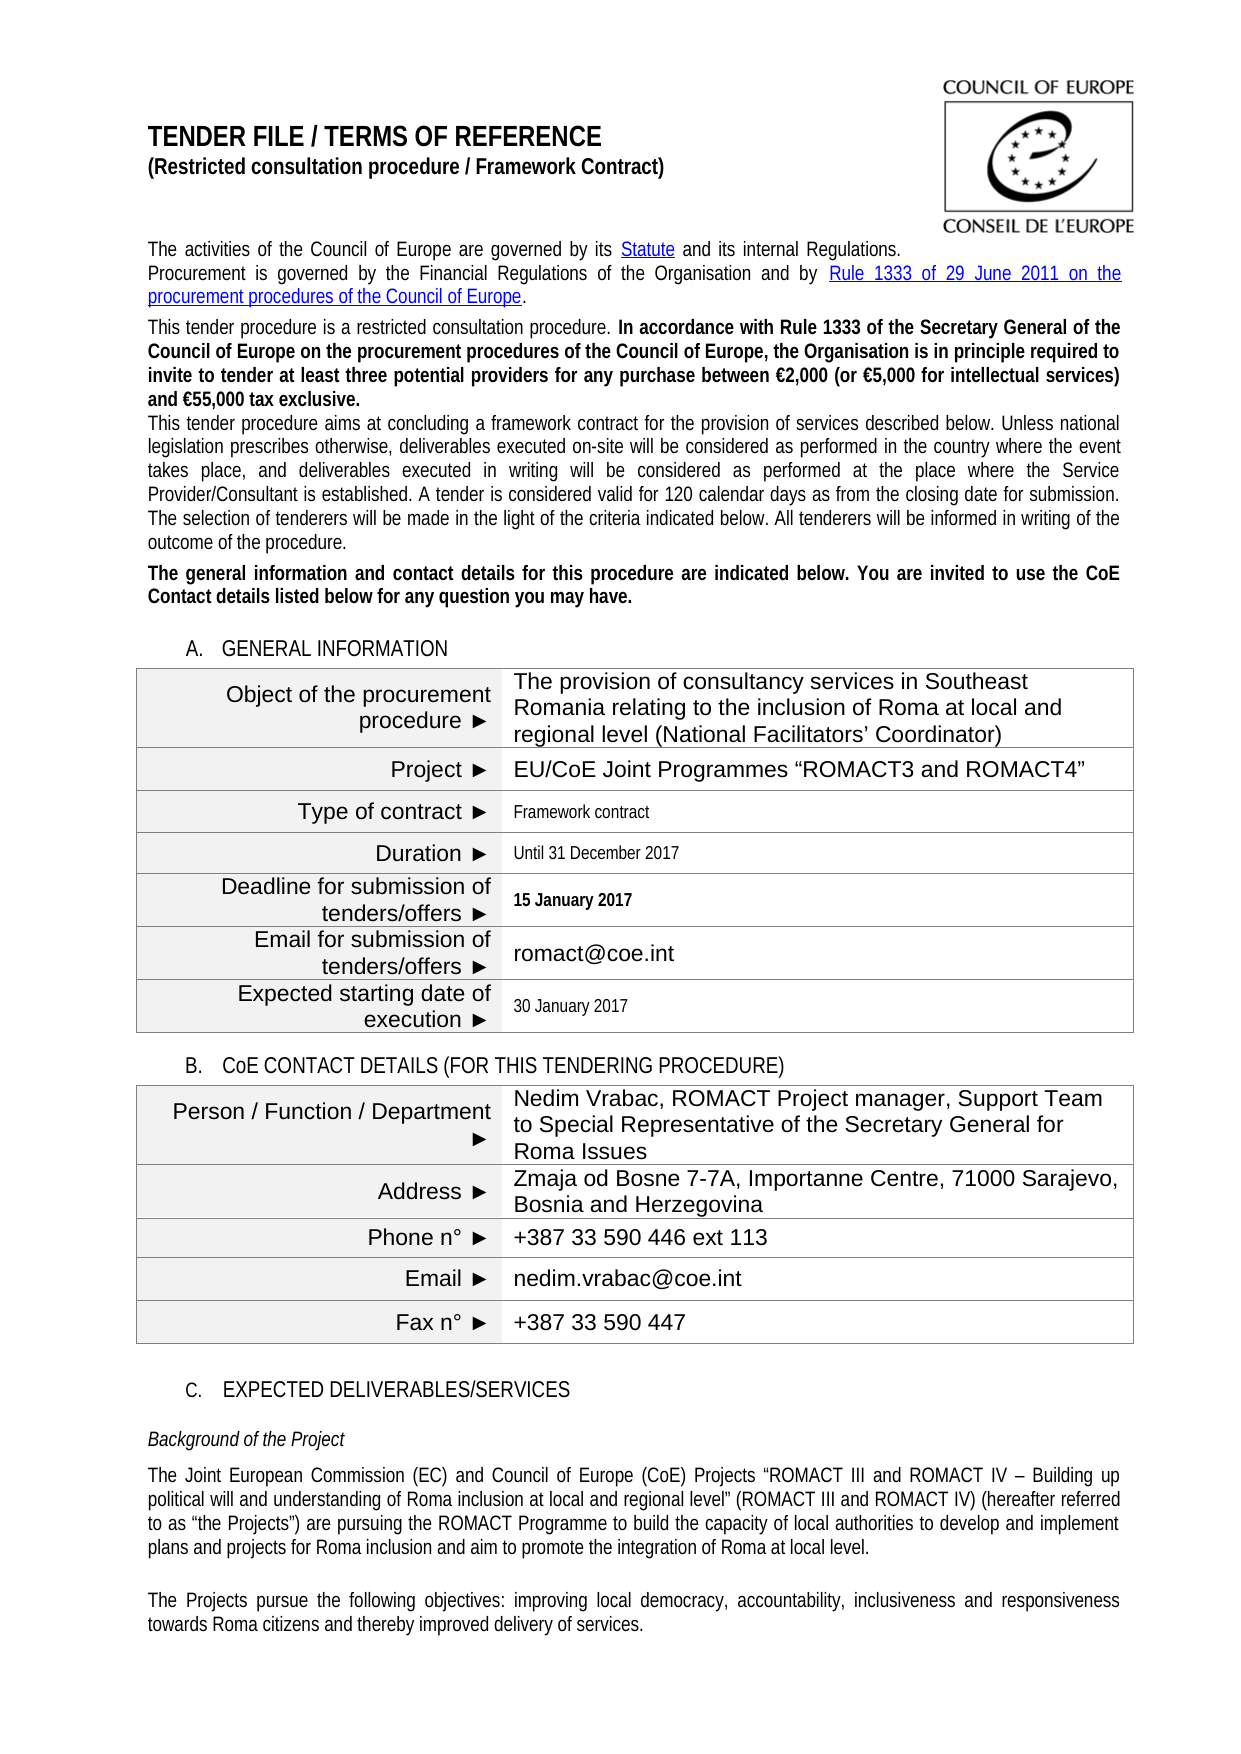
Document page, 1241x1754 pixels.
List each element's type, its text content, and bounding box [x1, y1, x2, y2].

table_cell [502, 833, 1133, 873]
text The Projects pursue the following objectives: improving local democracy, accountability, inclusiveness and responsiveness towards Roma citizens and thereby improved delivery of services. [148, 1588, 1122, 1636]
table_cell [137, 1301, 502, 1343]
table_cell [137, 980, 502, 1032]
text (Restricted consultation procedure / Framework Contract) [148, 153, 920, 179]
list EXPECTED DELIVERABLES/SERVICES [185, 1376, 1122, 1402]
text The general information and contact details for this procedure are indicated below. You are invited to use the CoE Contact details listed below for any question you may have. [148, 561, 1122, 608]
table_cell [137, 927, 502, 979]
table_cell [137, 1165, 502, 1217]
table_cell [137, 833, 502, 873]
table_cell [502, 791, 1133, 832]
text TENDER FILE / TERMS OF REFERENCE [148, 119, 920, 153]
picture [920, 61, 1157, 251]
table_cell [137, 874, 502, 926]
table_cell [137, 791, 502, 832]
list GENERAL INFORMATION [186, 635, 1122, 661]
text This tender procedure is a restricted consultation procedure. In accordance with Rule 1333 of the Secretary General of the Council of Europe on the procurement procedures of the Council of Europe, the Organisation is in principle required to invite to tender at least three potential providers for any purchase between €2,000 (or €5,000 for intellectual services) and €55,000 tax exclusive. [148, 315, 1122, 411]
list CoE CONTACT DETAILS (FOR THIS TENDERING PROCEDURE) [185, 1052, 1122, 1078]
text The Joint European Commission (EC) and Council of Europe (CoE) Projects “ROMACT III and ROMACT IV – Building up political will and understanding of Roma inclusion at local and regional level” (ROMACT III and ROMACT IV) (hereafter referred to as “the Projects”) are pursuing the ROMACT Programme to build the capacity of local authorities to develop and implement plans and projects for Roma inclusion and aim to promote the integration of Roma at local level. [148, 1463, 1122, 1559]
table_cell [137, 748, 502, 790]
text This tender procedure aims at concluding a framework contract for the provision of services described below. Unless national legislation prescribes otherwise, deliverables executed on-site will be considered as performed in the country where the event takes place, and deliverables executed in writing will be considered as performed at the place where the Service Provider/Consultant is established. A tender is considered valid for 120 calendar days as from the closing date for submission. The selection of tenderers will be made in the light of the criteria indicated below. All tenderers will be informed in writing of the outcome of the procedure. [148, 411, 1122, 554]
table_cell [137, 1258, 502, 1300]
table_cell [137, 1219, 502, 1256]
text The activities of the Council of Europe are governed by its Statute and its internal Regulations. Procurement is governed by the Financial Regulations of the Organisation and by Rule 1333 of 29 June 2011 on the procurement procedures of the Council of Europe. [148, 237, 1122, 308]
table_header [137, 1086, 502, 1164]
text Background of the Project [148, 1426, 1122, 1450]
table_header [137, 669, 502, 747]
